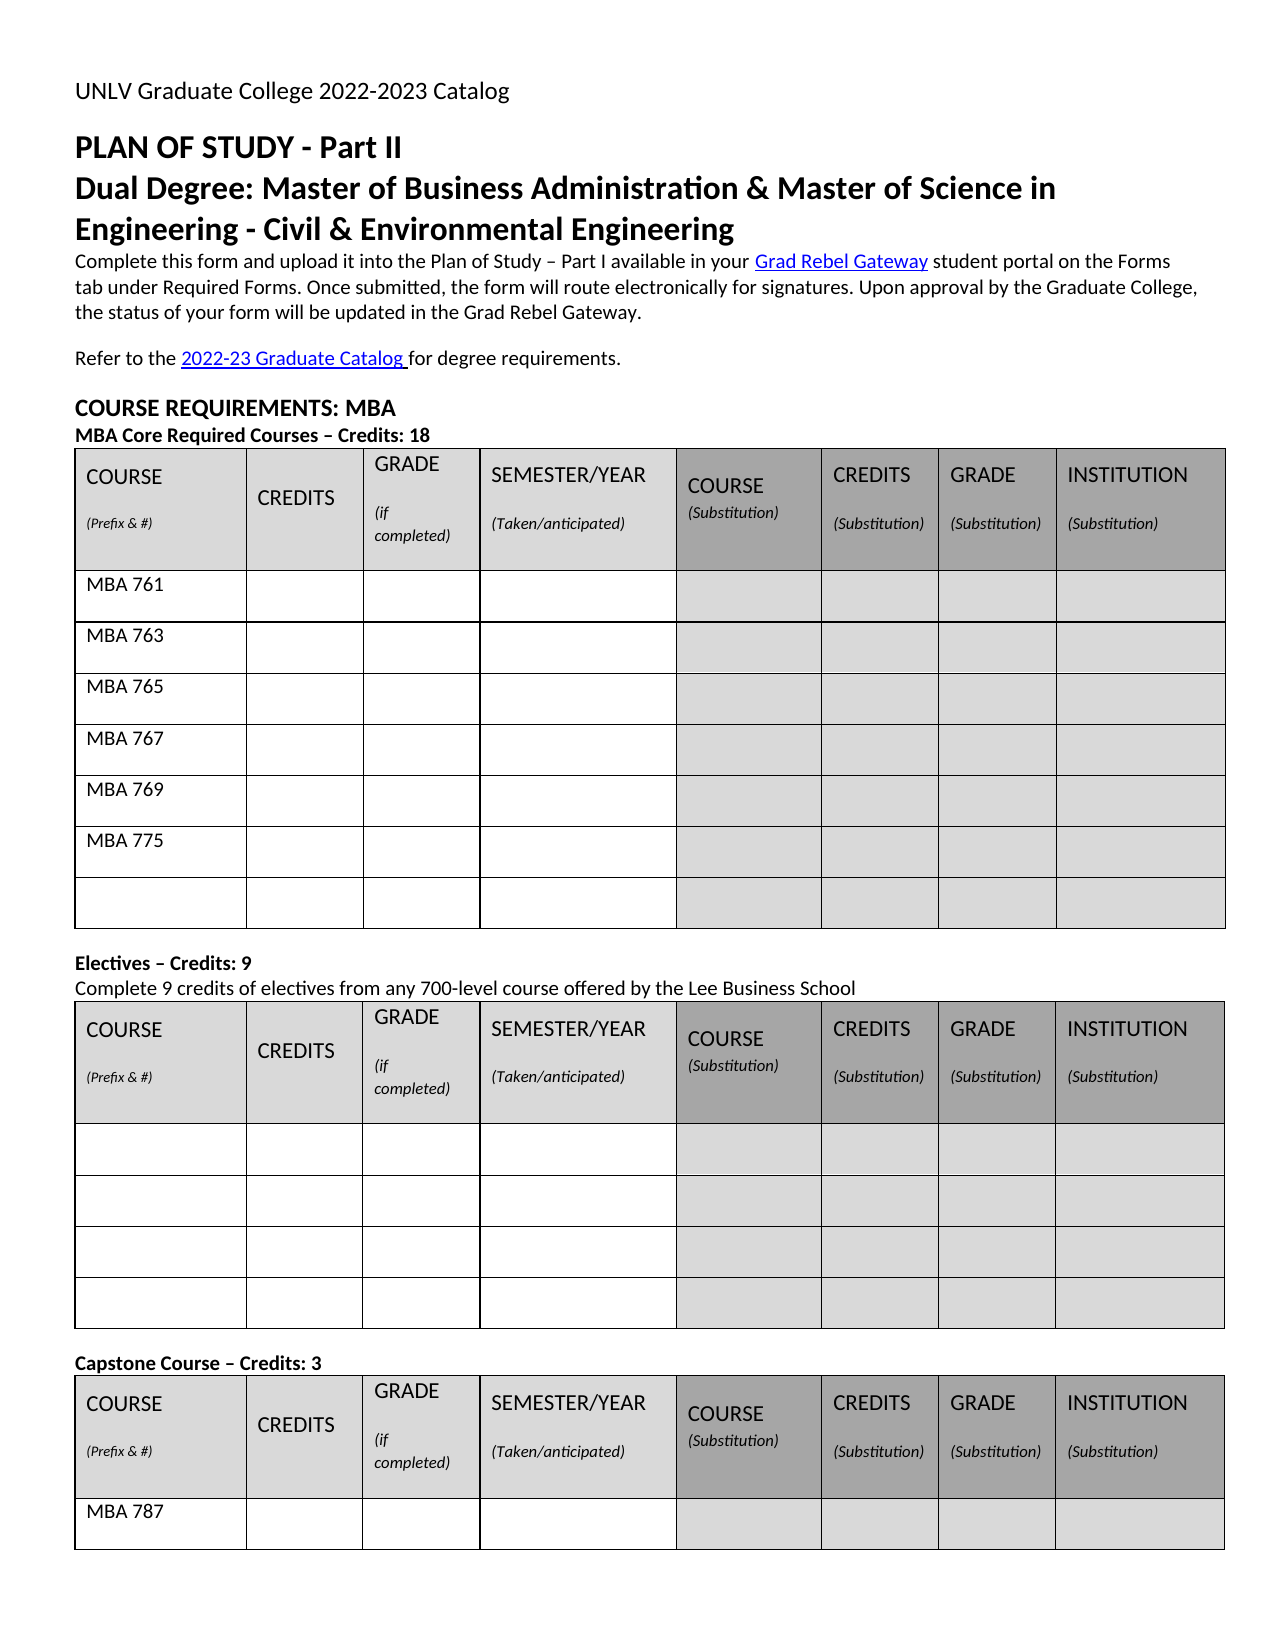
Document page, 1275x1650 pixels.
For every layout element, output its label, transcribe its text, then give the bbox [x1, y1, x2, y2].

table_cell [76, 878, 246, 928]
table_cell [939, 1278, 1055, 1328]
table_header SEMESTER/YEAR (Taken/anticipated) [481, 1376, 676, 1498]
table_cell MBA 767 [76, 725, 246, 775]
table_cell [364, 827, 479, 877]
table_header INSTITUTION (Substitution) [1057, 449, 1225, 570]
table_cell [76, 1124, 246, 1174]
table_cell [76, 1176, 246, 1226]
table_cell [364, 623, 479, 672]
table_header COURSE (Prefix & #) [76, 1376, 246, 1498]
table_cell [677, 674, 821, 724]
table_cell [247, 827, 363, 877]
table_cell [481, 776, 676, 826]
subtitle COURSE REQUIREMENTS: MBA [75, 392, 1200, 422]
table_cell MBA 765 [76, 674, 246, 724]
table_cell [1056, 1278, 1224, 1328]
table_cell [822, 725, 938, 775]
table_cell [481, 1176, 676, 1226]
table_cell [822, 1278, 938, 1328]
table_cell [822, 571, 938, 621]
title PLAN OF STUDY - Part II [75, 126, 1200, 167]
table_cell [76, 1227, 246, 1277]
table_cell [939, 878, 1056, 928]
table_cell [363, 1499, 479, 1549]
table_cell [677, 878, 821, 928]
table_cell [481, 1124, 676, 1174]
table_cell [481, 1227, 676, 1277]
table_cell [677, 571, 821, 621]
subtitle MBA Core Required Courses – Credits: 18 [75, 422, 1200, 448]
table_cell [677, 1499, 821, 1549]
table_cell [363, 1227, 479, 1277]
table_header COURSE (Substitution) [677, 1002, 821, 1123]
table_cell [247, 674, 363, 724]
table_header CREDITS [247, 1002, 362, 1123]
table_cell [939, 1227, 1055, 1277]
table_cell MBA 761 [76, 571, 246, 621]
table_cell [822, 827, 938, 877]
table_header INSTITUTION (Substitution) [1056, 1376, 1224, 1498]
table_cell [364, 878, 479, 928]
table_cell [939, 623, 1056, 672]
table_cell [481, 827, 676, 877]
table_cell [247, 776, 363, 826]
table_cell [1057, 674, 1225, 724]
text UNLV Graduate College 2022-2023 Catalog [75, 75, 1200, 106]
table_header CREDITS [247, 1376, 362, 1498]
table_cell [822, 1176, 938, 1226]
table_cell [247, 1176, 362, 1226]
table_cell [677, 725, 821, 775]
table_cell MBA 787 [76, 1499, 246, 1549]
table_cell MBA 769 [76, 776, 246, 826]
table_cell [822, 623, 938, 672]
table_cell [677, 1176, 821, 1226]
table_cell [822, 776, 938, 826]
table_cell [363, 1278, 479, 1328]
table_cell [1057, 878, 1225, 928]
table_cell [822, 1227, 938, 1277]
table_cell [364, 674, 479, 724]
subtitle Electives – Credits: 9 [75, 950, 1200, 976]
table_header CREDITS (Substitution) [822, 1002, 938, 1123]
table_cell [822, 878, 938, 928]
table_cell [1057, 623, 1225, 672]
table_cell [939, 827, 1056, 877]
table_cell [1056, 1124, 1224, 1174]
subtitle Dual Degree: Master of Business Administration & Master of Science in Engineering - Civil & Environmental Engineering [75, 167, 1200, 248]
table_header GRADE (if completed) [364, 449, 479, 570]
table_cell [939, 674, 1056, 724]
table_cell [677, 623, 821, 672]
text Complete this form and upload it into the Plan of Study – Part I available in your Grad Rebel Gateway student portal on the Forms tab under Required Forms. Once submitted, the form will route electronically for signatures. Upon approval by the Graduate College, the status of your form will be updated in the Grad Rebel Gateway. [75, 248, 1200, 325]
table_cell [247, 1499, 362, 1549]
table_cell [939, 1176, 1055, 1226]
table_cell [364, 571, 479, 621]
table_header GRADE (Substitution) [939, 449, 1056, 570]
table_header GRADE (if completed) [363, 1376, 479, 1498]
table_header CREDITS (Substitution) [822, 1376, 938, 1498]
text Complete 9 credits of electives from any 700-level course offered by the Lee Business School [75, 976, 1200, 1001]
table_cell [822, 1499, 938, 1549]
table_cell [939, 571, 1056, 621]
table_cell MBA 763 [76, 623, 246, 672]
table_cell [481, 878, 676, 928]
table_header GRADE (Substitution) [939, 1002, 1055, 1123]
table_cell [677, 1227, 821, 1277]
table_header SEMESTER/YEAR (Taken/anticipated) [481, 1002, 676, 1123]
table_cell [1056, 1227, 1224, 1277]
table_cell [1057, 827, 1225, 877]
subtitle Capstone Course – Credits: 3 [75, 1350, 1200, 1375]
table_cell [1057, 725, 1225, 775]
table_cell [481, 623, 676, 672]
table_cell [363, 1176, 479, 1226]
table_cell [364, 776, 479, 826]
table_cell [247, 623, 363, 672]
table_cell [1057, 776, 1225, 826]
table_cell [1056, 1499, 1224, 1549]
table_cell [677, 1278, 821, 1328]
table_cell [939, 1124, 1055, 1174]
table_cell [247, 725, 363, 775]
table_cell [1056, 1176, 1224, 1226]
table_cell [1057, 571, 1225, 621]
table_cell [481, 571, 676, 621]
table_cell [247, 1227, 362, 1277]
table_cell MBA 775 [76, 827, 246, 877]
table_header CREDITS (Substitution) [822, 449, 938, 570]
table_header COURSE (Substitution) [677, 1376, 821, 1498]
table_cell [939, 776, 1056, 826]
table_cell [939, 725, 1056, 775]
table_cell [481, 674, 676, 724]
table_header GRADE (if completed) [363, 1002, 479, 1123]
table_cell [247, 1278, 362, 1328]
table_cell [364, 725, 479, 775]
table_header COURSE (Prefix & #) [76, 1002, 246, 1123]
table_cell [939, 1499, 1055, 1549]
table_cell [247, 878, 363, 928]
text Refer to the 2022-23 Graduate Catalog for degree requirements. [75, 346, 1200, 371]
table_header INSTITUTION (Substitution) [1056, 1002, 1224, 1123]
table_cell [481, 725, 676, 775]
table_cell [677, 1124, 821, 1174]
table_cell [822, 674, 938, 724]
table_cell [481, 1278, 676, 1328]
table_header CREDITS [247, 449, 363, 570]
table_cell [247, 1124, 362, 1174]
table_cell [363, 1124, 479, 1174]
table_cell [822, 1124, 938, 1174]
table_header COURSE (Substitution) [677, 449, 821, 570]
table_cell [677, 776, 821, 826]
table_header SEMESTER/YEAR (Taken/anticipated) [481, 449, 676, 570]
table_cell [247, 571, 363, 621]
table_header COURSE (Prefix & #) [76, 449, 246, 570]
table_header GRADE (Substitution) [939, 1376, 1055, 1498]
table_cell [76, 1278, 246, 1328]
table_cell [677, 827, 821, 877]
table_cell [481, 1499, 676, 1549]
